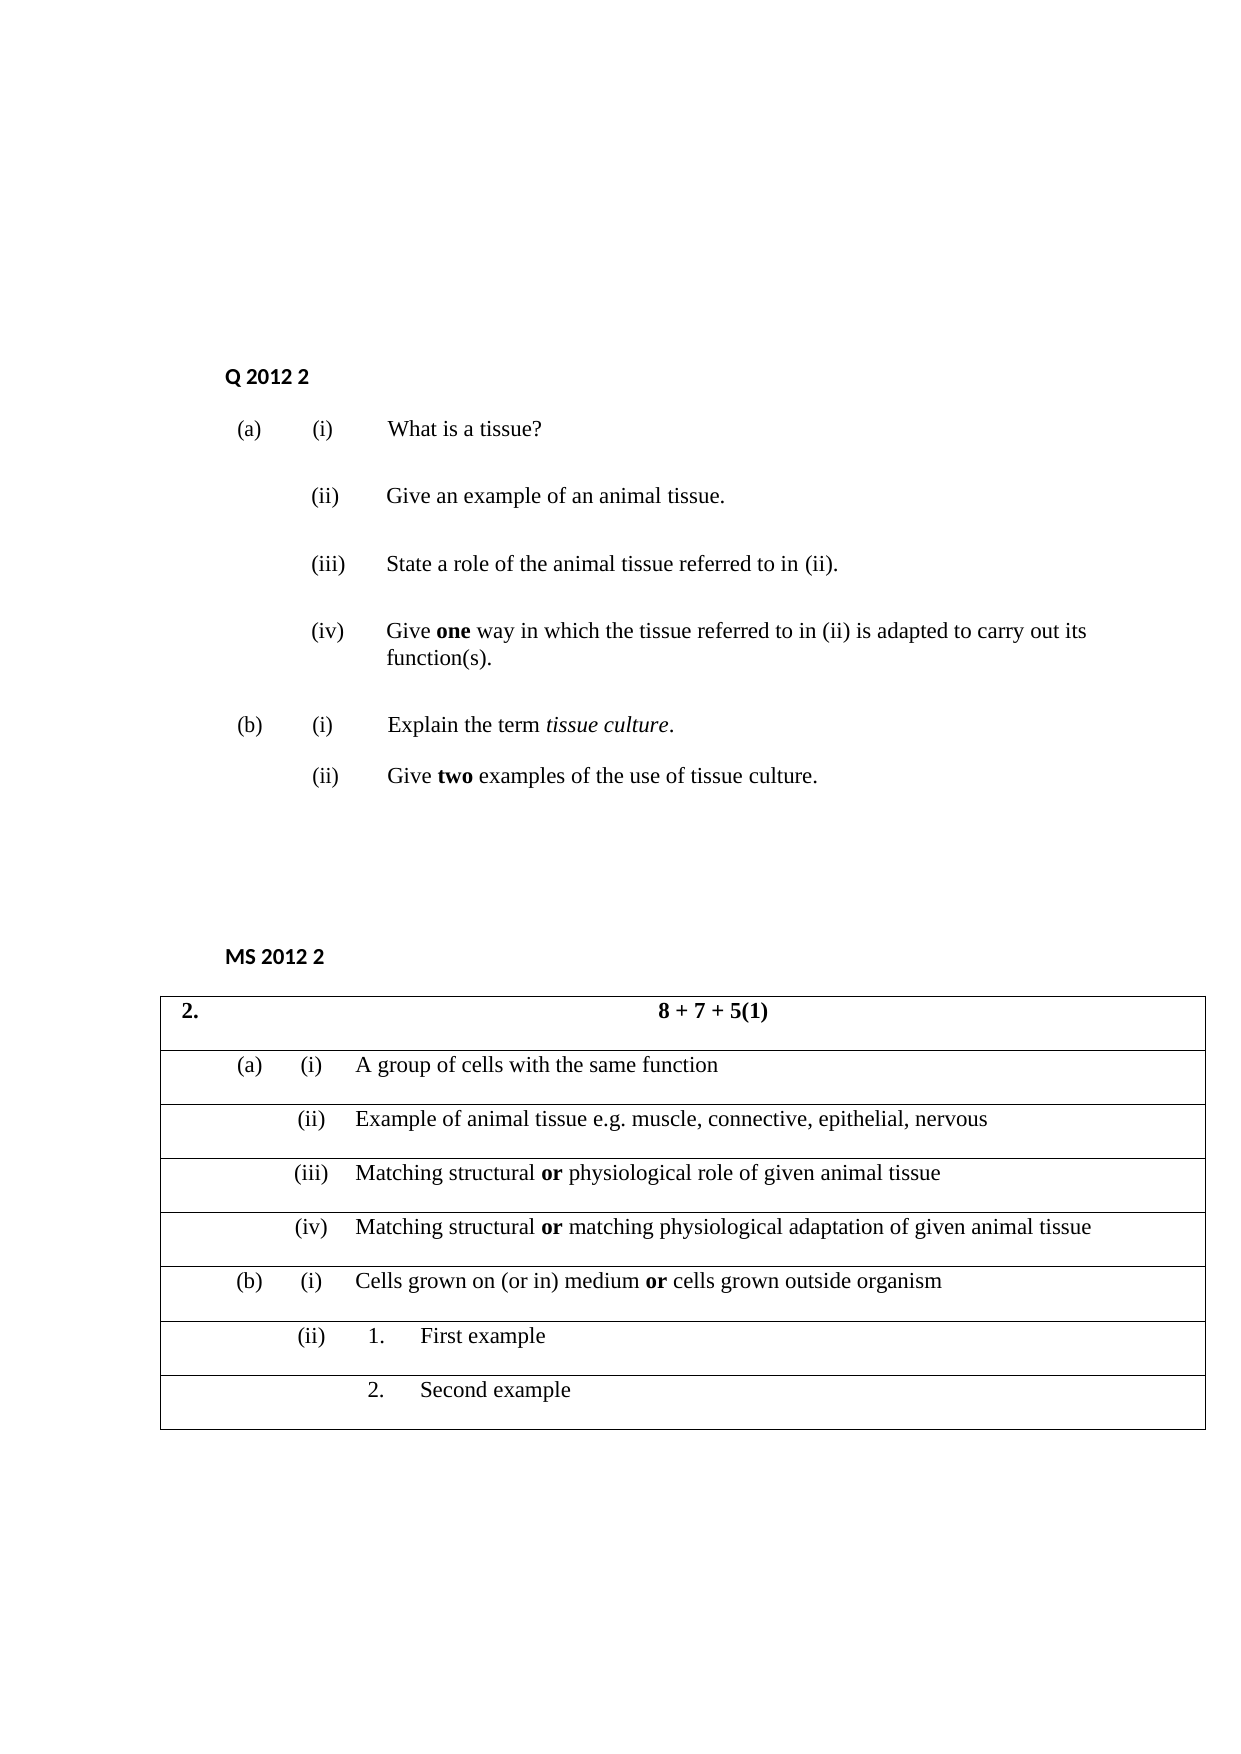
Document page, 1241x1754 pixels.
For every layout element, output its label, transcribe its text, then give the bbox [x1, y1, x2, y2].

table_cell [161, 1159, 217, 1212]
table_cell [161, 1213, 217, 1266]
table_cell (i) [278, 1267, 341, 1321]
table_cell 2. Second example [161, 1376, 1205, 1429]
table_cell Cells grown on (or in) medium or cells grown outside organism [341, 1267, 1205, 1321]
table_cell (iii) [278, 1159, 341, 1212]
table_cell [161, 1322, 217, 1374]
table_cell Example of animal tissue e.g. muscle, connective, epithelial, nervous [341, 1105, 1205, 1158]
list Give an example of an animal tissue. [311, 483, 1090, 509]
table_cell [161, 1267, 217, 1321]
table_header [278, 997, 341, 1049]
table_cell [217, 1213, 278, 1266]
text Q 2012 2 [150, 362, 1090, 390]
table_cell (ii) [278, 1322, 341, 1374]
list (a) (i) What is a tissue? [237, 415, 1090, 441]
table_cell (ii) [278, 1105, 341, 1158]
text MS 2012 2 [150, 942, 1090, 971]
table_header 2. [161, 997, 217, 1049]
table_cell [161, 1105, 217, 1158]
table_cell Matching structural or physiological role of given animal tissue [341, 1159, 1205, 1212]
list Give one way in which the tissue referred to in (ii) is adapted to carry out its function(s). [311, 617, 1090, 670]
table_cell [217, 1105, 278, 1158]
table_cell [161, 1051, 217, 1104]
table_header 8 + 7 + 5(1) [341, 997, 1205, 1049]
list State a role of the animal tissue referred to in (ii). [311, 550, 1090, 576]
table_header [217, 997, 278, 1049]
table_cell (i) [278, 1051, 341, 1104]
table_cell (b) [217, 1267, 278, 1321]
text (ii) Give two examples of the use of tissue culture. [312, 762, 1090, 789]
table_cell A group of cells with the same function [341, 1051, 1205, 1104]
table_cell 1. First example [341, 1322, 1205, 1374]
table_cell [217, 1159, 278, 1212]
table_cell (iv) [278, 1213, 341, 1266]
table_cell (a) [217, 1051, 278, 1104]
text (b) (i) Explain the term tissue culture. [237, 711, 1090, 738]
table_cell Matching structural or matching physiological adaptation of given animal tissue [341, 1213, 1205, 1266]
table_cell [217, 1322, 278, 1374]
